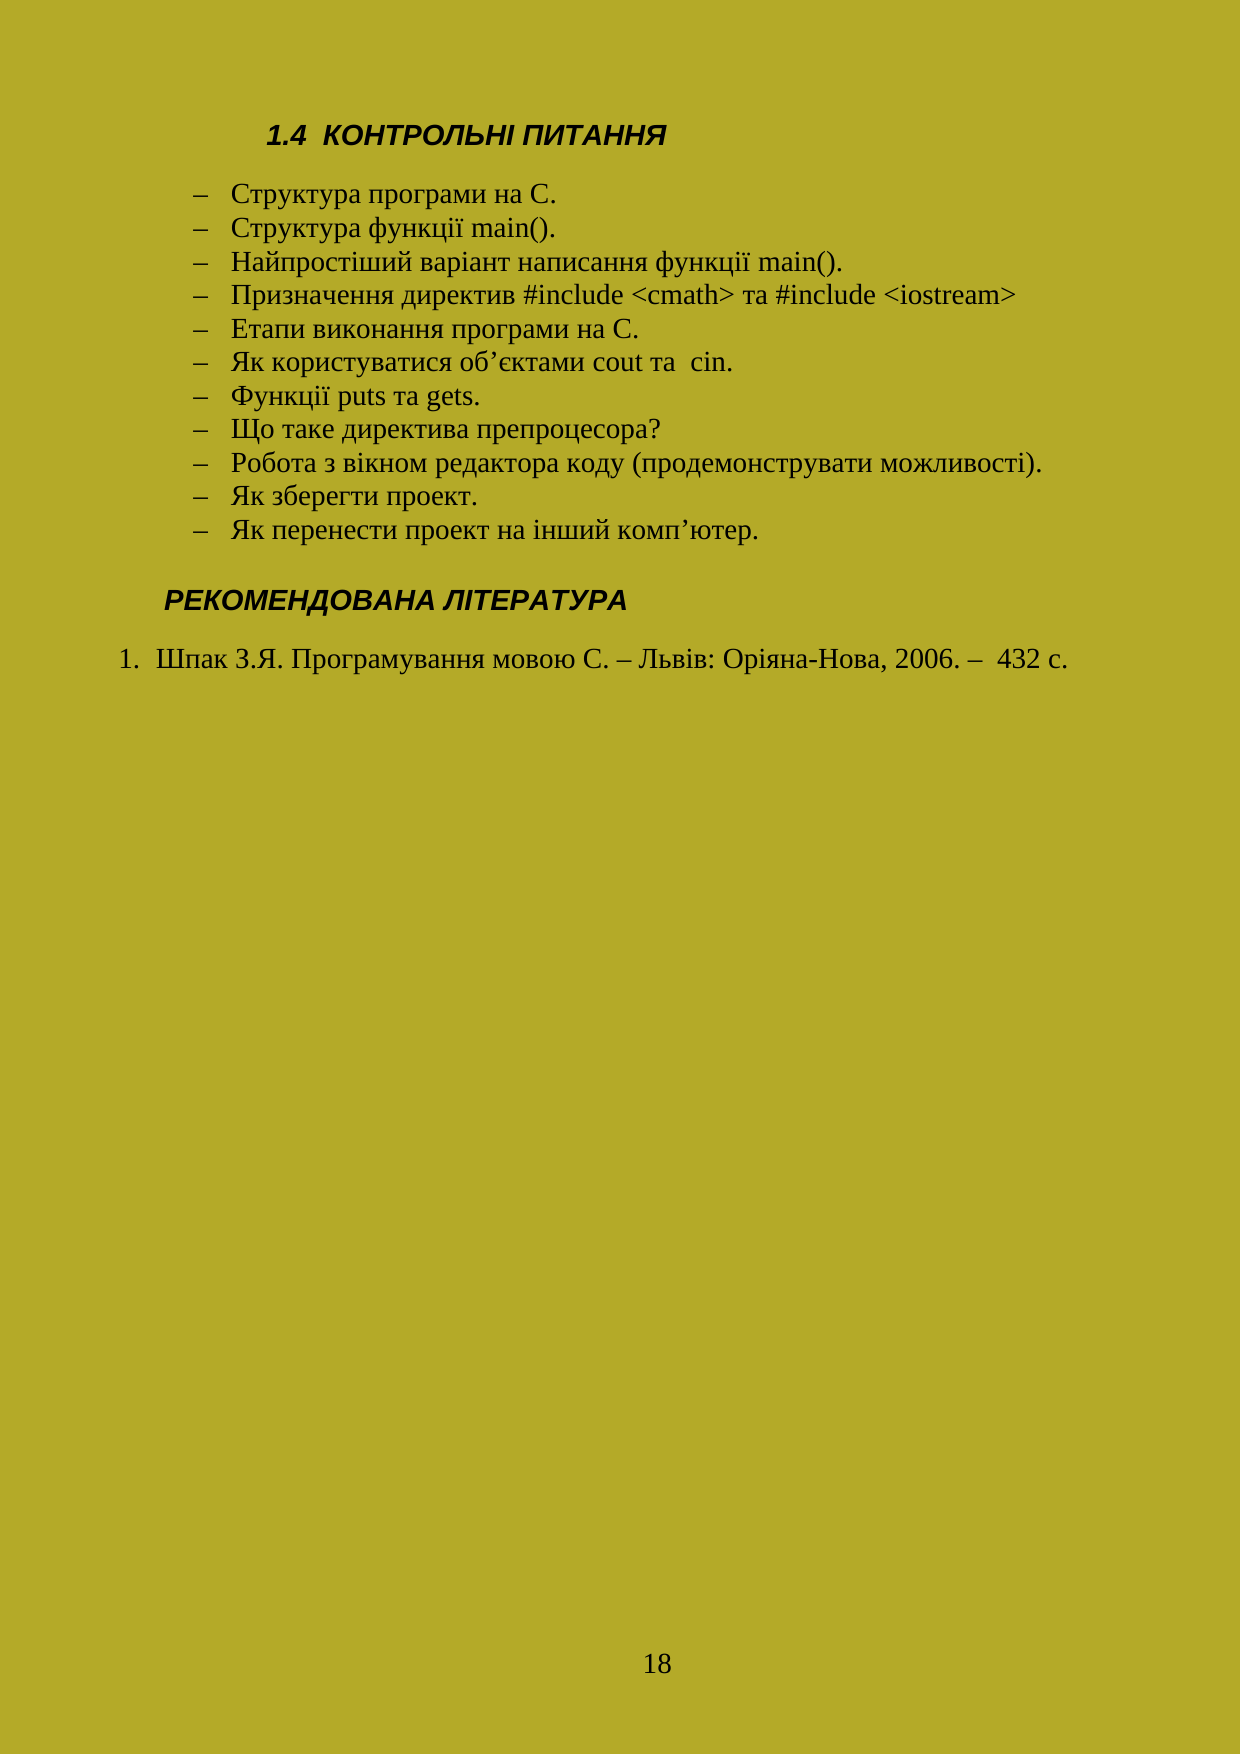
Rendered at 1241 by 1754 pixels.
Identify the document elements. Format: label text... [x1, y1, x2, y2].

text Етапи виконання програми на С. [193, 311, 1122, 344]
text Що таке директива препроцесора? [193, 411, 1122, 445]
text Як зберегти проект. [193, 478, 1122, 512]
text Контрольні питання [192, 118, 1122, 152]
text Функції puts та gets. [193, 378, 1122, 411]
text Структура функції main(). [193, 210, 1122, 244]
subtitle Рекомендована література [164, 583, 1039, 617]
text Як користуватися об’єктами cout та cin. [193, 344, 1122, 378]
text Призначення директив #include <cmath> та #include <iostream> [193, 277, 1122, 311]
text Як перенести проект на інший комп’ютер. [193, 512, 1122, 546]
text Найпростіший варіант написання функції main(). [193, 244, 1122, 277]
text Робота з вікном редактора коду (продемонструвати можливості). [193, 445, 1122, 478]
list Шпак З.Я. Програмування мовою С. – Львів: Оріяна-Нова, 2006. – 432 с. [118, 642, 1122, 675]
text Структура програми на С. [193, 177, 1122, 210]
